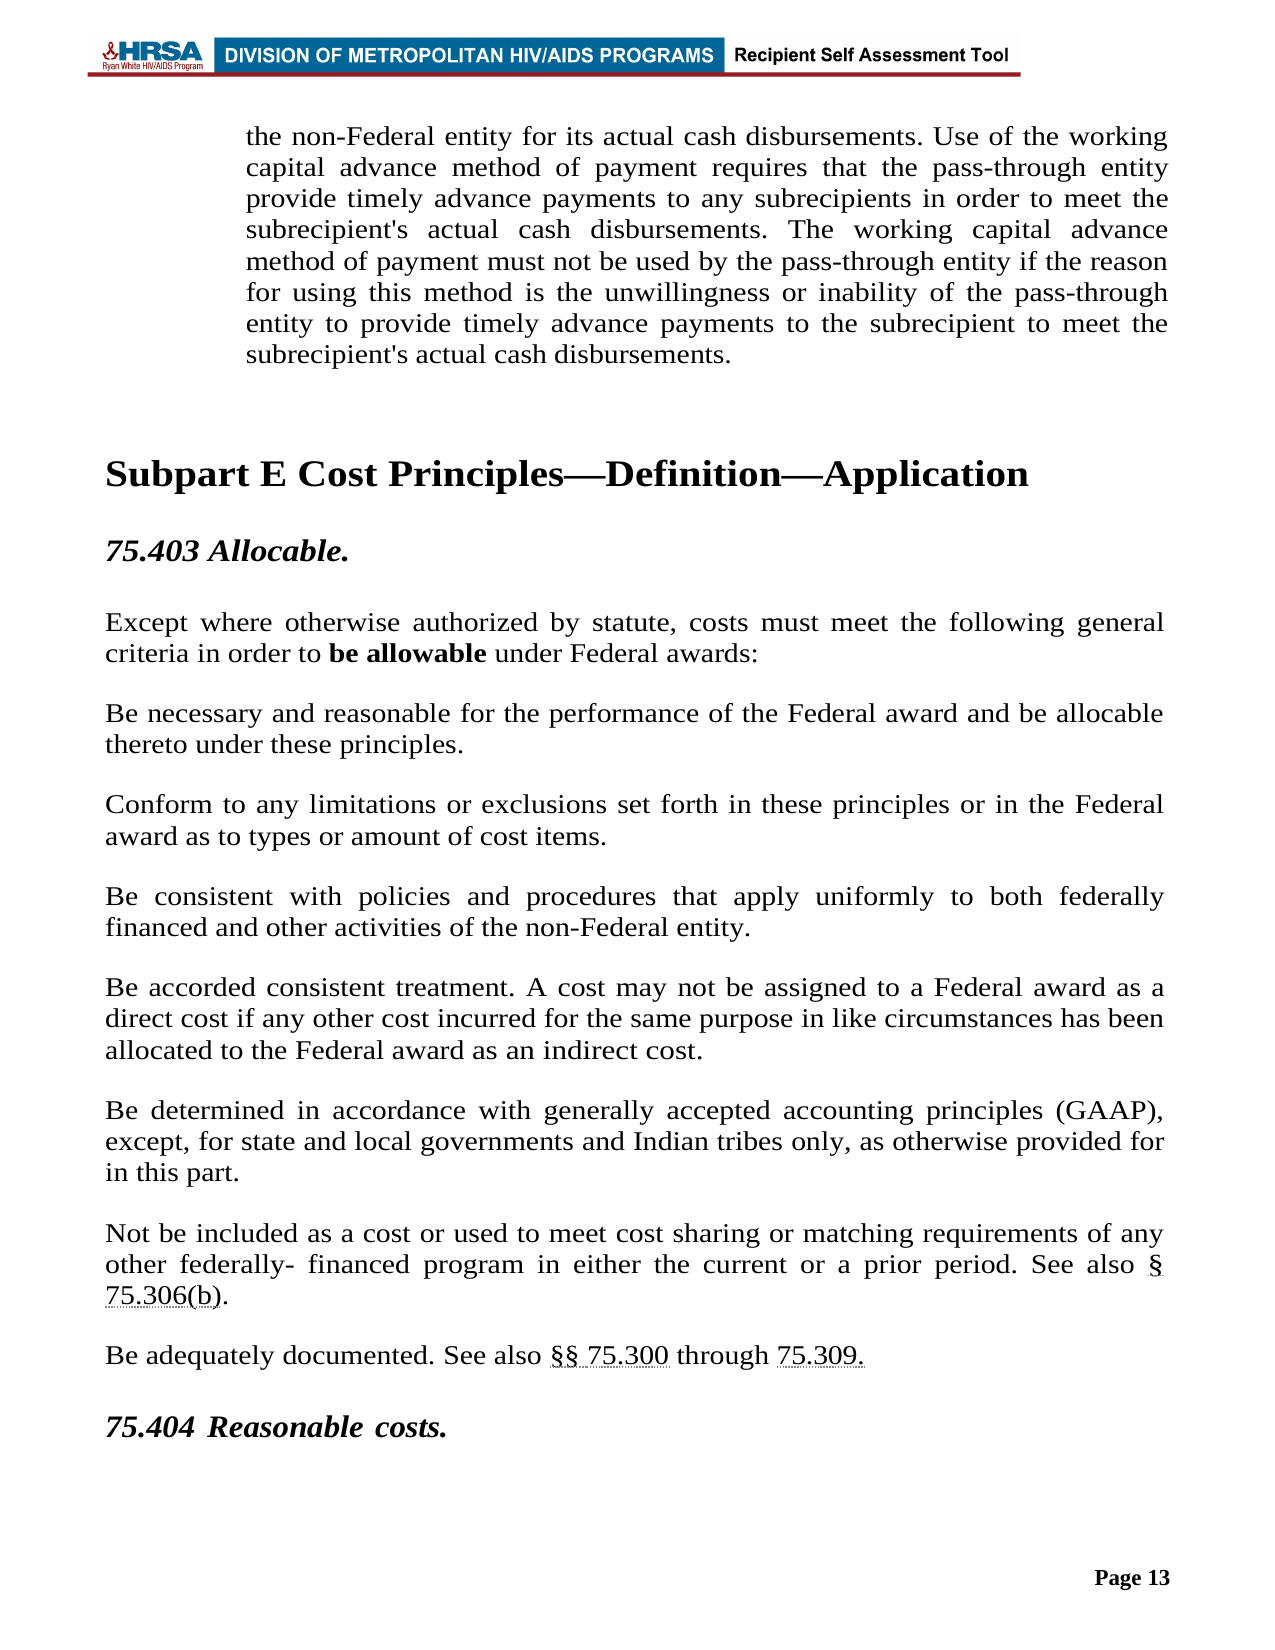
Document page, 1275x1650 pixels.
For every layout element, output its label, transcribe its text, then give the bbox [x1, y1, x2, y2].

text Except where otherwise authorized by statute, costs must meet the following general criteria in order to be allowable under Federal awards: [105, 606, 1164, 668]
text Be accorded consistent treatment. A cost may not be assigned to a Federal award as a direct cost if any other cost incurred for the same purpose in like circumstances has been allocated to the Federal award as an indirect cost. [105, 971, 1164, 1065]
picture [86, 30, 1020, 80]
text Be necessary and reasonable for the performance of the Federal award and be allocable thereto under these principles. [105, 697, 1164, 759]
subtitle 75.403 Allocable. [105, 532, 1164, 568]
text Be determined in accordance with generally accepted accounting principles (GAAP), except, for state and local governments and Indian tribes only, as otherwise provided for in this part. [105, 1094, 1164, 1187]
text Not be included as a cost or used to meet cost sharing or matching requirements of any other federally- financed program in either the current or a prior period. See also § 75.306(b). [105, 1217, 1164, 1310]
text Be consistent with policies and procedures that apply uniformly to both federally financed and other activities of the non-Federal entity. [105, 880, 1164, 942]
text Be adequately documented. See also §§ 75.300 through 75.309. [105, 1339, 1164, 1370]
text Conform to any limitations or exclusions set forth in these principles or in the Federal award as to types or amount of cost items. [105, 788, 1164, 851]
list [189, 120, 1170, 369]
subtitle 75.404 Reasonable costs. [105, 1408, 1164, 1444]
subtitle Subpart E Cost Principles—Definition—Application [105, 452, 1170, 495]
